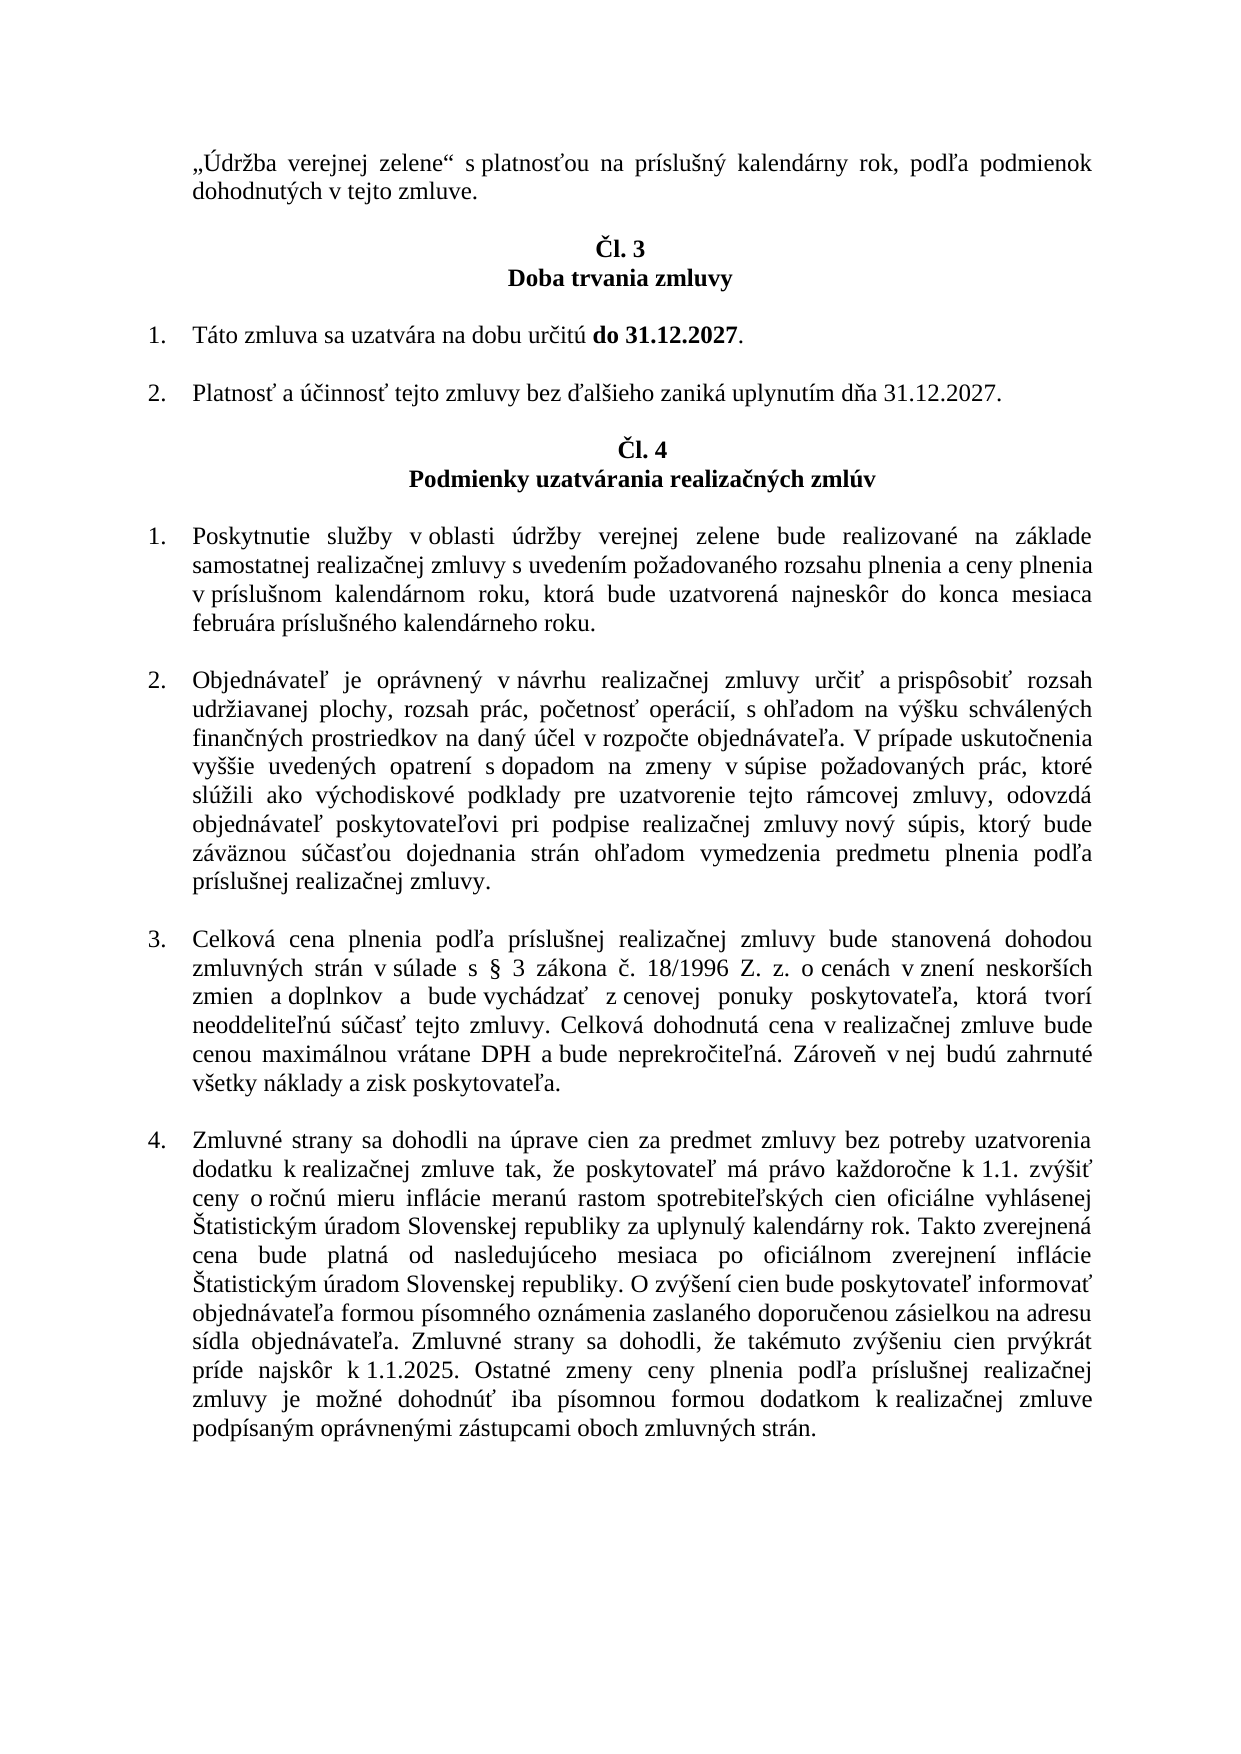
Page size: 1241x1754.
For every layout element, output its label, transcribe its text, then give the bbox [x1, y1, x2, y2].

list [148, 148, 1093, 205]
list Zmluvné strany sa dohodli na úprave cien za predmet zmluvy bez potreby uzatvorenia dodatku k realizačnej zmluve tak, že poskytovateľ má právo každoročne k 1.1. zvýšiť ceny o ročnú mieru inflácie meranú rastom spotrebiteľských cien oficiálne vyhlásenej Štatistickým úradom Slovenskej republiky za uplynulý kalendárny rok. Takto zverejnená cena bude platná od nasledujúceho mesiaca po oficiálnom zverejnení inflácie Štatistickým úradom Slovenskej republiky. O zvýšení cien bude poskytovateľ informovať objednávateľa formou písomného oznámenia zaslaného doporučenou zásielkou na adresu sídla objednávateľa. Zmluvné strany sa dohodli, že takémuto zvýšeniu cien prvýkrát príde najskôr k 1.1.2025. Ostatné zmeny ceny plnenia podľa príslušnej realizačnej zmluvy je možné dohodnúť iba písomnou formou dodatkom k realizačnej zmluve podpísaným oprávnenými zástupcami oboch zmluvných strán. [148, 1125, 1093, 1441]
list Poskytnutie služby v oblasti údržby verejnej zelene bude realizované na základe samostatnej realizačnej zmluvy s uvedením požadovaného rozsahu plnenia a ceny plnenia v príslušnom kalendárnom roku, ktorá bude uzatvorená najneskôr do konca mesiaca februára príslušného kalendárneho roku. [148, 521, 1093, 636]
list Platnosť a účinnosť tejto zmluvy bez ďalšieho zaniká uplynutím dňa 31.12.2027. [148, 378, 1093, 406]
text Podmienky uzatvárania realizačných zmlúv [192, 464, 1093, 493]
text Čl. 4 [192, 435, 1093, 464]
list Objednávateľ je oprávnený v návrhu realizačnej zmluvy určiť a prispôsobiť rozsah udržiavanej plochy, rozsah prác, početnosť operácií, s ohľadom na výšku schválených finančných prostriedkov na daný účel v rozpočte objednávateľa. V prípade uskutočnenia vyššie uvedených opatrení s dopadom na zmeny v súpise požadovaných prác, ktoré slúžili ako východiskové podklady pre uzatvorenie tejto rámcovej zmluvy, odovzdá objednávateľ poskytovateľovi pri podpise realizačnej zmluvy nový súpis, ktorý bude záväznou súčasťou dojednania strán ohľadom vymedzenia predmetu plnenia podľa príslušnej realizačnej zmluvy. [148, 665, 1093, 895]
text Čl. 3 [148, 234, 1093, 263]
list Táto zmluva sa uzatvára na dobu určitú do 31.12.2027. [148, 320, 1093, 349]
list Celková cena plnenia podľa príslušnej realizačnej zmluvy bude stanovená dohodou zmluvných strán v súlade s § 3 zákona č. 18/1996 Z. z. o cenách v znení neskorších zmien a doplnkov a bude vychádzať z cenovej ponuky poskytovateľa, ktorá tvorí neoddeliteľnú súčasť tejto zmluvy. Celková dohodnutá cena v realizačnej zmluve bude cenou maximálnou vrátane DPH a bude neprekročiteľná. Zároveň v nej budú zahrnuté všetky náklady a zisk poskytovateľa. [148, 924, 1093, 1096]
text Doba trvania zmluvy [148, 263, 1093, 291]
